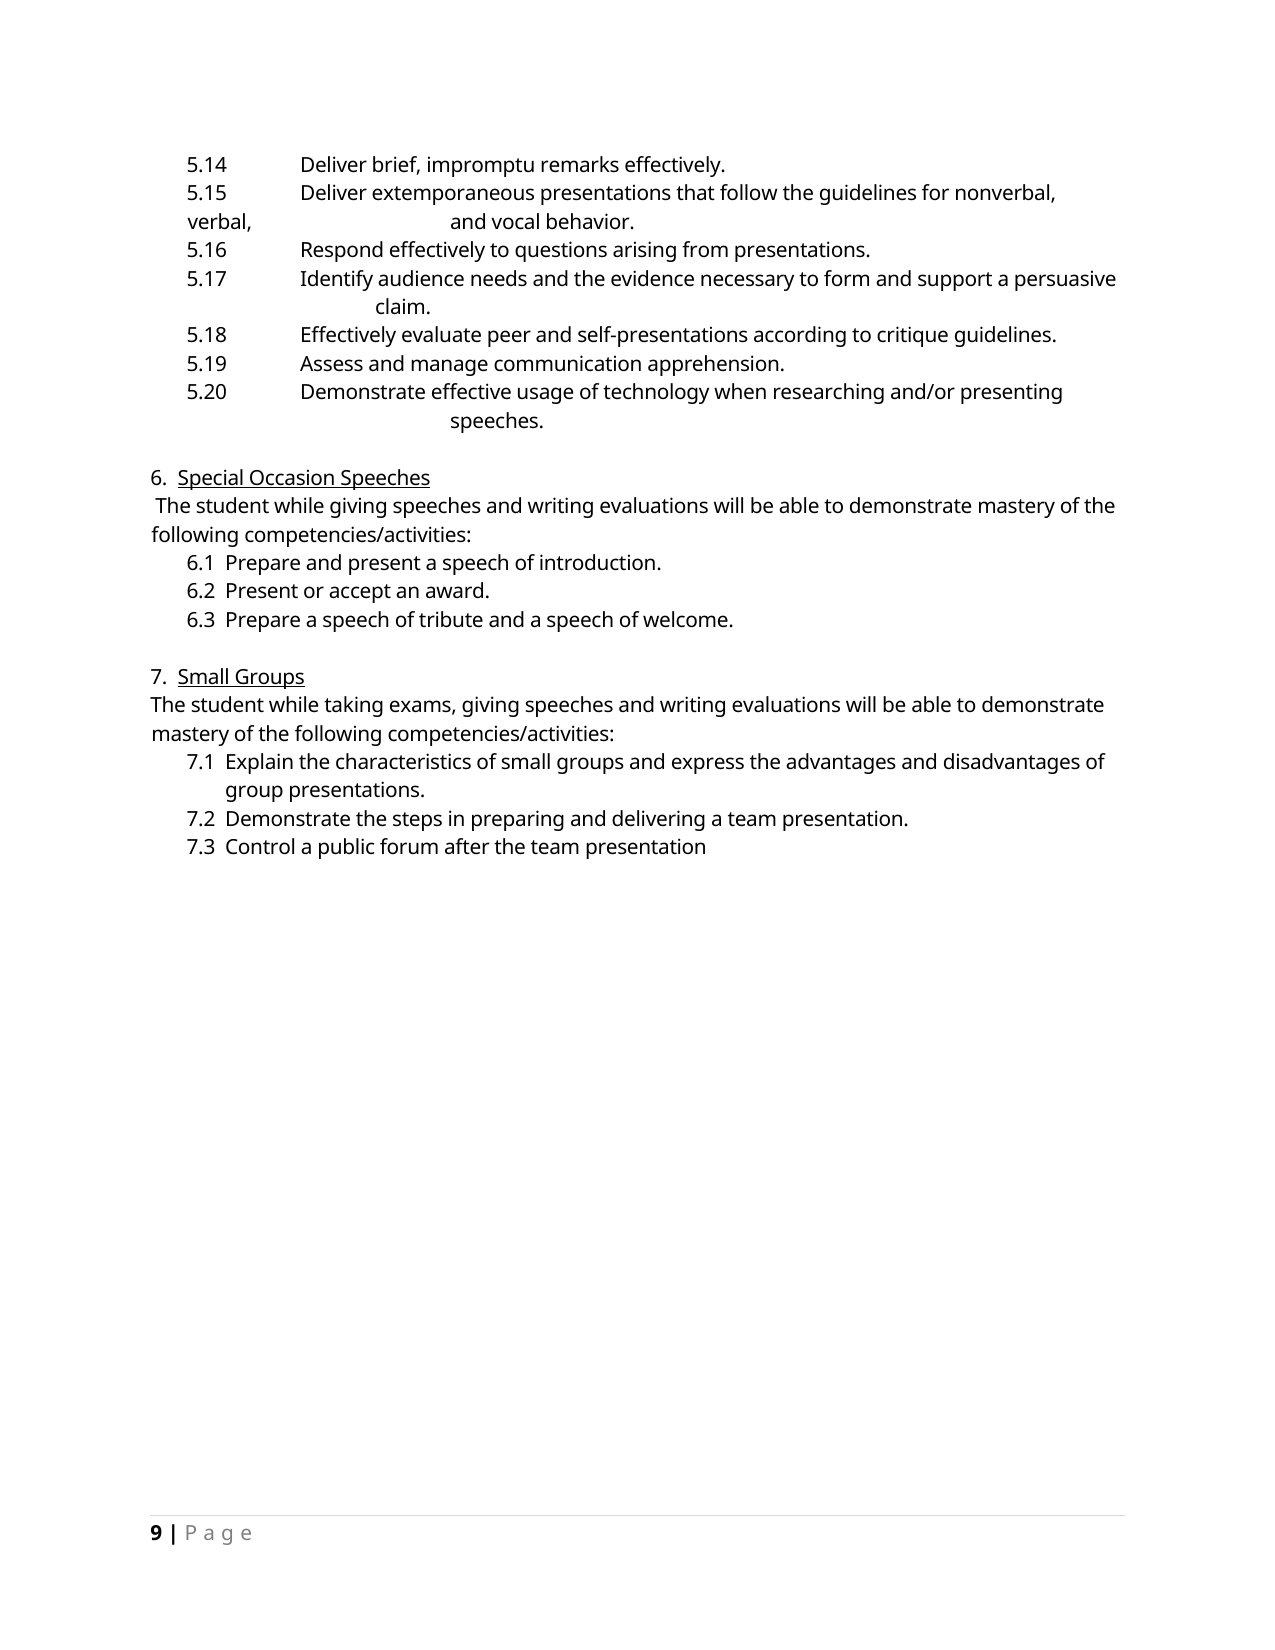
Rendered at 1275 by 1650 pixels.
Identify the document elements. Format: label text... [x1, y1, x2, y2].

text 6.3 Prepare a speech of tribute and a speech of welcome. [186, 605, 1125, 633]
text 7.2 Demonstrate the steps in preparing and delivering a team presentation. [186, 804, 1125, 832]
text 5.15 Deliver extemporaneous presentations that follow the guidelines for nonverbal, verbal, and vocal behavior. [186, 178, 1125, 235]
text 5.20 Demonstrate effective usage of technology when researching and/or presenting speeches. [186, 377, 1125, 434]
text 5.19 Assess and manage communication apprehension. [186, 349, 1125, 377]
text The student while giving speeches and writing evaluations will be able to demonstrate mastery of the following competencies/activities: [150, 491, 1125, 548]
text 7.1 Explain the characteristics of small groups and express the advantages and disadvantages of group presentations. [186, 747, 1125, 804]
text 6.1 Prepare and present a speech of introduction. [186, 548, 1125, 577]
text 6. Special Occasion Speeches [150, 463, 1125, 491]
text 5.16 Respond effectively to questions arising from presentations. [186, 235, 1125, 264]
text 7.3 Control a public forum after the team presentation [186, 832, 1125, 861]
text 5.17 Identify audience needs and the evidence necessary to form and support a persuasive claim. [186, 264, 1125, 321]
text The student while taking exams, giving speeches and writing evaluations will be able to demonstrate mastery of the following competencies/activities: [150, 690, 1125, 747]
text 6.2 Present or accept an award. [186, 577, 1125, 605]
text 7. Small Groups [150, 662, 1125, 690]
text 5.18 Effectively evaluate peer and self-presentations according to critique guidelines. [186, 321, 1125, 349]
text 5.14 Deliver brief, impromptu remarks effectively. [186, 150, 1125, 178]
